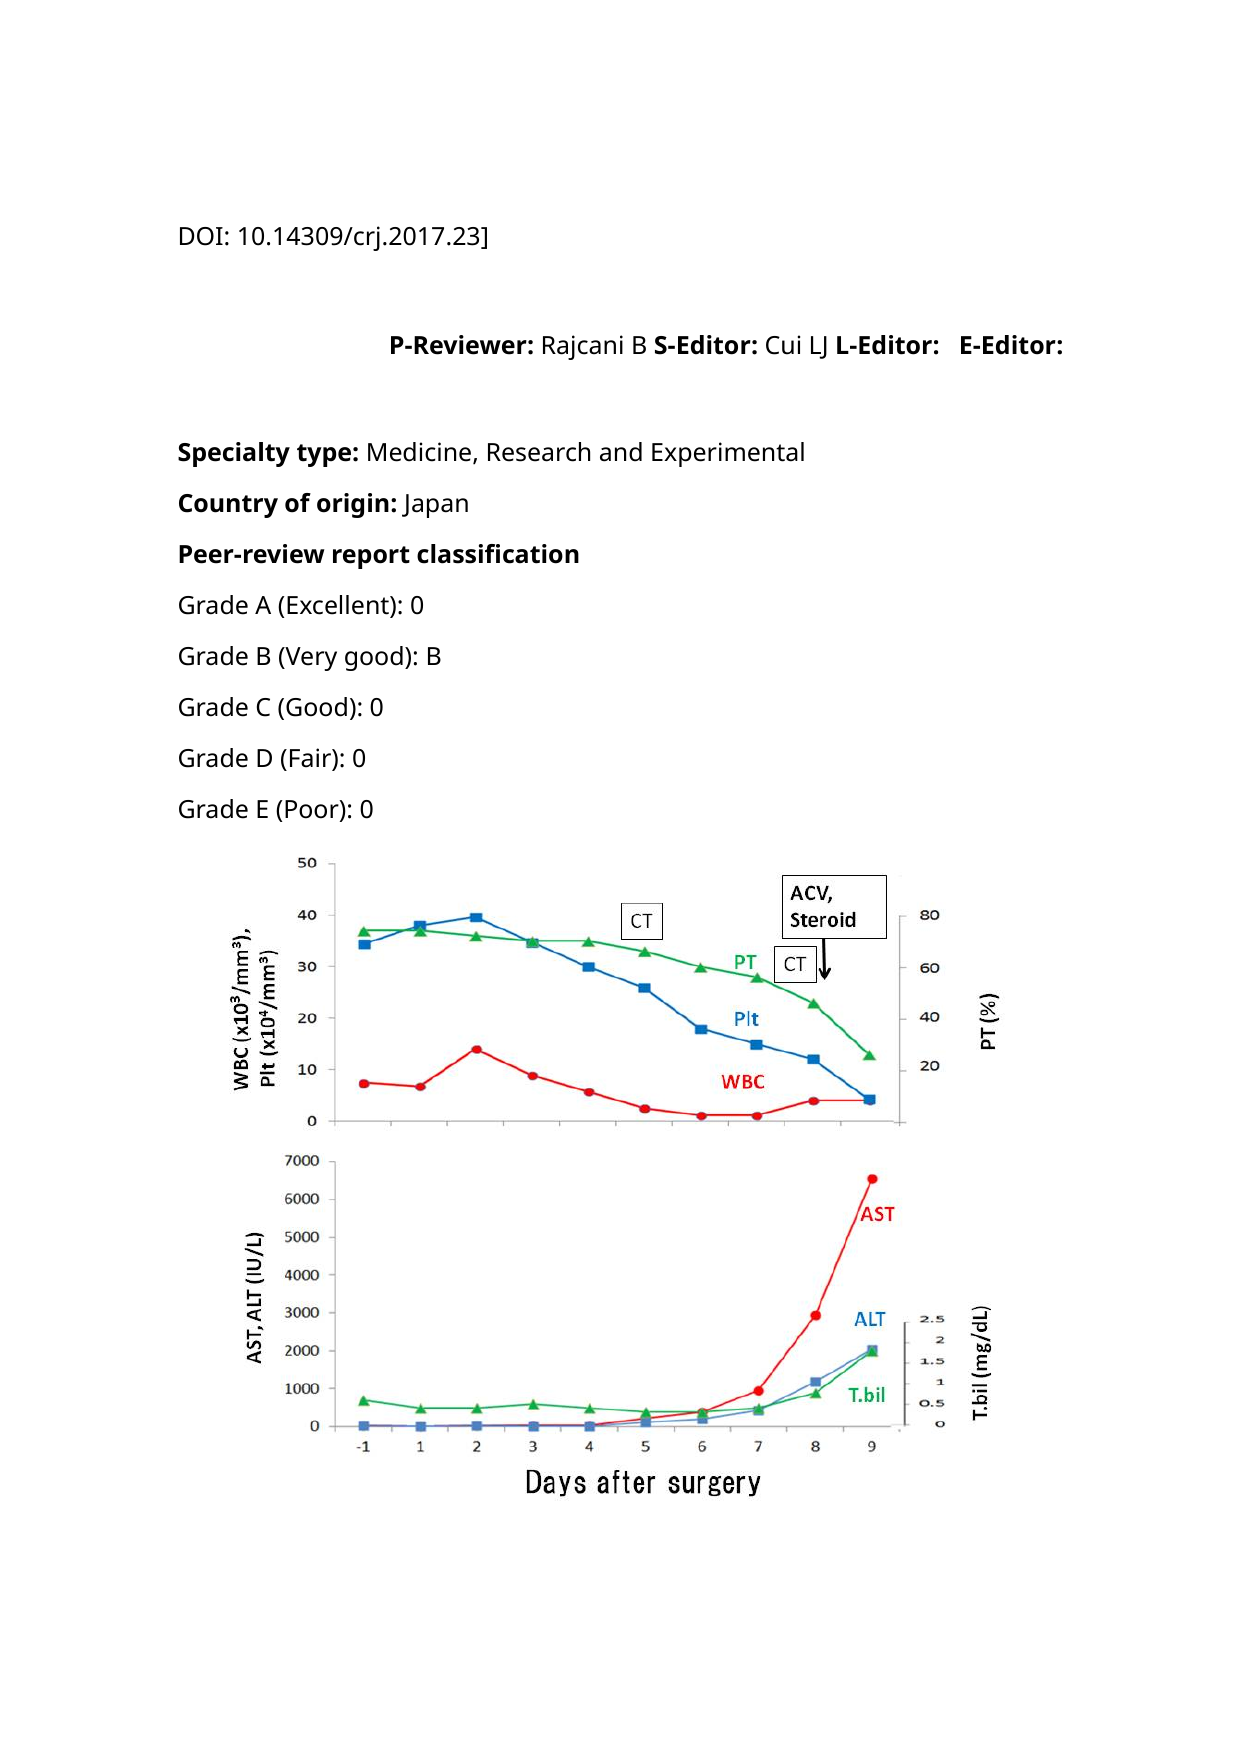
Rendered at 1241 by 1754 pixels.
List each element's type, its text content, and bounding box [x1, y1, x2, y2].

list P-Reviewer: Rajcani B S-Editor: Cui LJ L-Editor: E-Editor: [177, 326, 1063, 363]
text Peer-review report classification [177, 537, 1063, 571]
text Grade A (Excellent): 0 [177, 588, 1063, 622]
text Country of origin: Japan [177, 486, 1063, 520]
text Grade B (Very good): B [177, 639, 1063, 673]
text Grade D (Fair): 0 [177, 741, 1063, 775]
picture [177, 843, 1063, 1508]
text Specialty type: Medicine, Research and Experimental [177, 435, 1063, 469]
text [177, 217, 1063, 254]
text Grade C (Good): 0 [177, 690, 1063, 724]
text Grade E (Poor): 0 [177, 792, 1063, 826]
